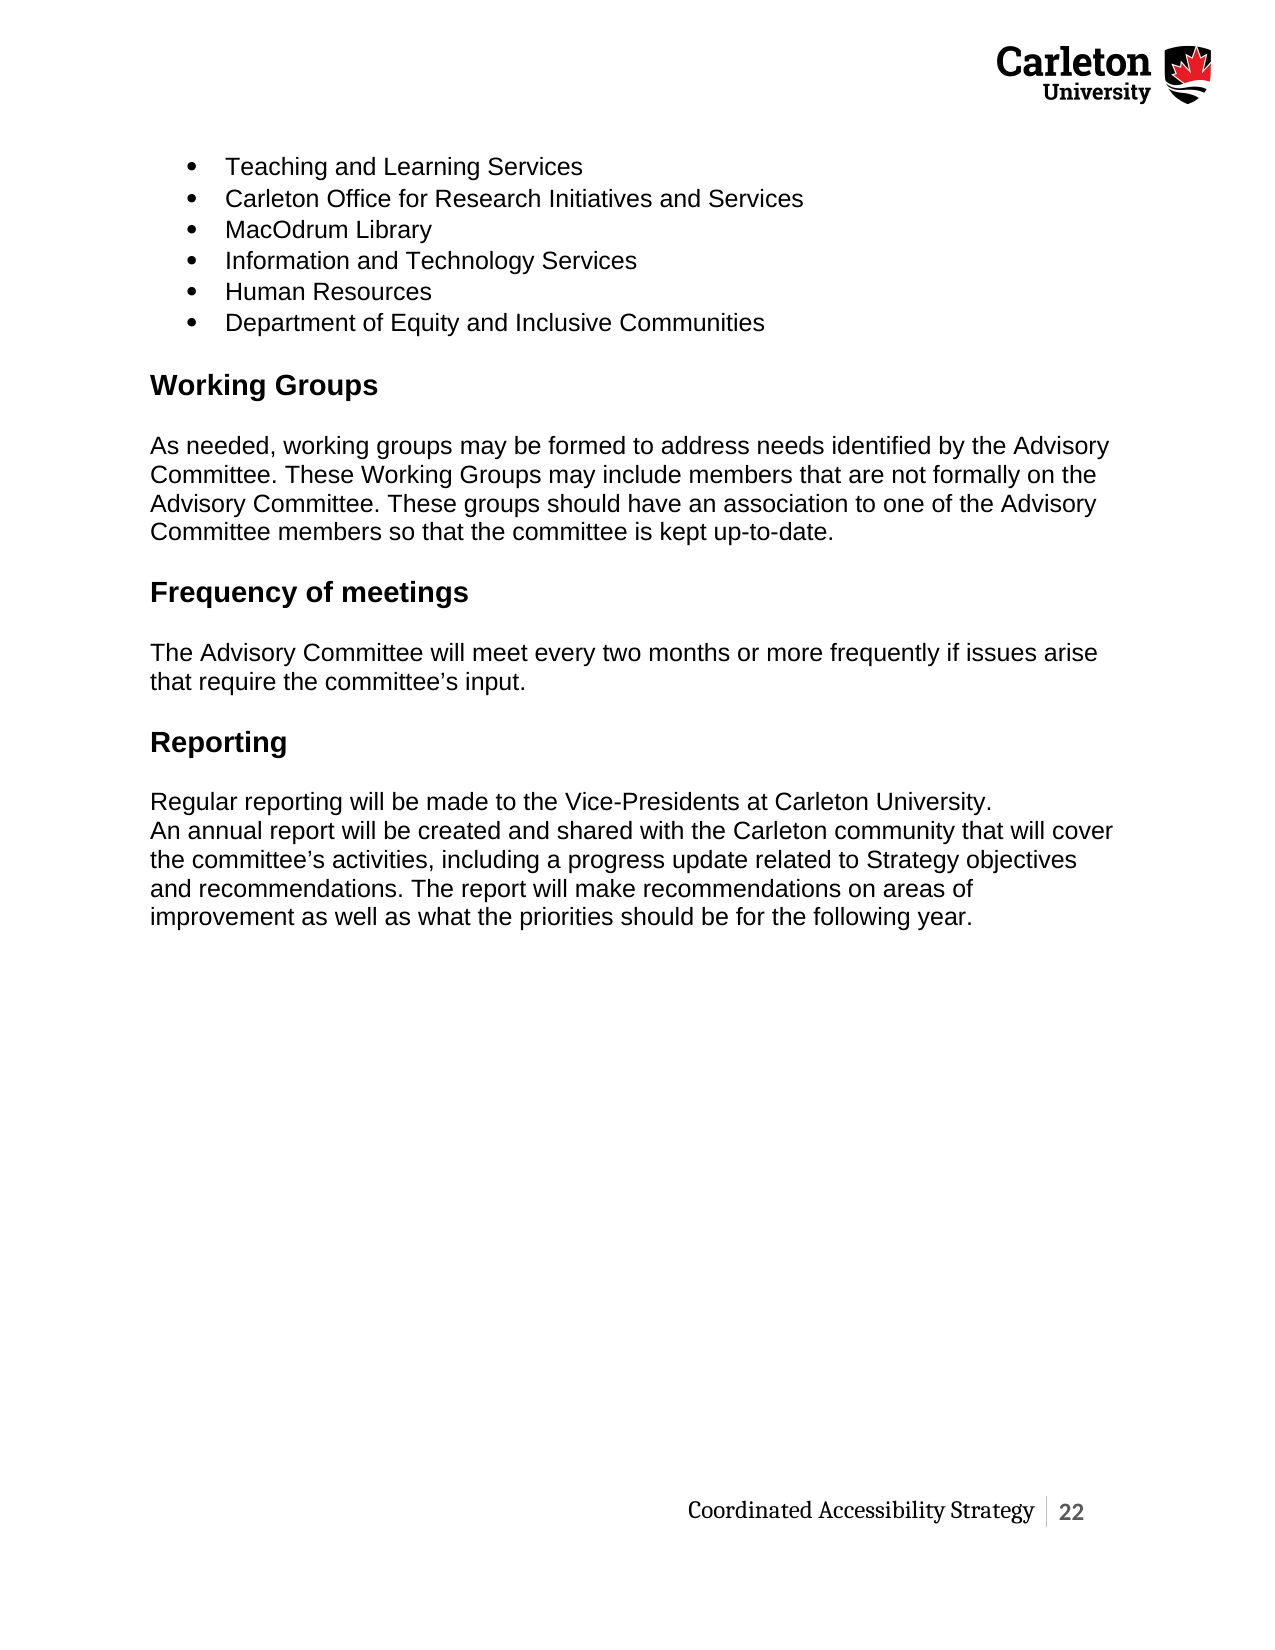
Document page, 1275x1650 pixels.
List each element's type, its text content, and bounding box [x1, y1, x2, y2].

list Department of Equity and Inclusive Communities [187, 308, 1125, 337]
subtitle Working Groups [150, 368, 1125, 402]
text The Advisory Committee will meet every two months or more frequently if issues arise that require the committee’s input. [150, 638, 1125, 696]
list Information and Technology Services [187, 246, 1125, 275]
list Carleton Office for Research Initiatives and Services [187, 183, 1125, 212]
subtitle Frequency of meetings [150, 575, 1125, 609]
list Human Resources [187, 277, 1125, 306]
text An annual report will be created and shared with the Carleton community that will cover the committee’s activities, including a progress update related to Strategy objectives and recommendations. The report will make recommendations on areas of improvement as well as what the priorities should be for the following year. [150, 816, 1125, 931]
list Teaching and Learning Services [187, 150, 1125, 181]
picture [951, 0, 1257, 151]
text As needed, working groups may be formed to address needs identified by the Advisory Committee. These Working Groups may include members that are not formally on the Advisory Committee. These groups should have an association to one of the Advisory Committee members so that the committee is kept up-to-date. [150, 431, 1125, 546]
list MacOdrum Library [187, 215, 1125, 243]
text Regular reporting will be made to the Vice-Presidents at Carleton University. [150, 787, 1125, 816]
subtitle Reporting [150, 725, 1125, 758]
